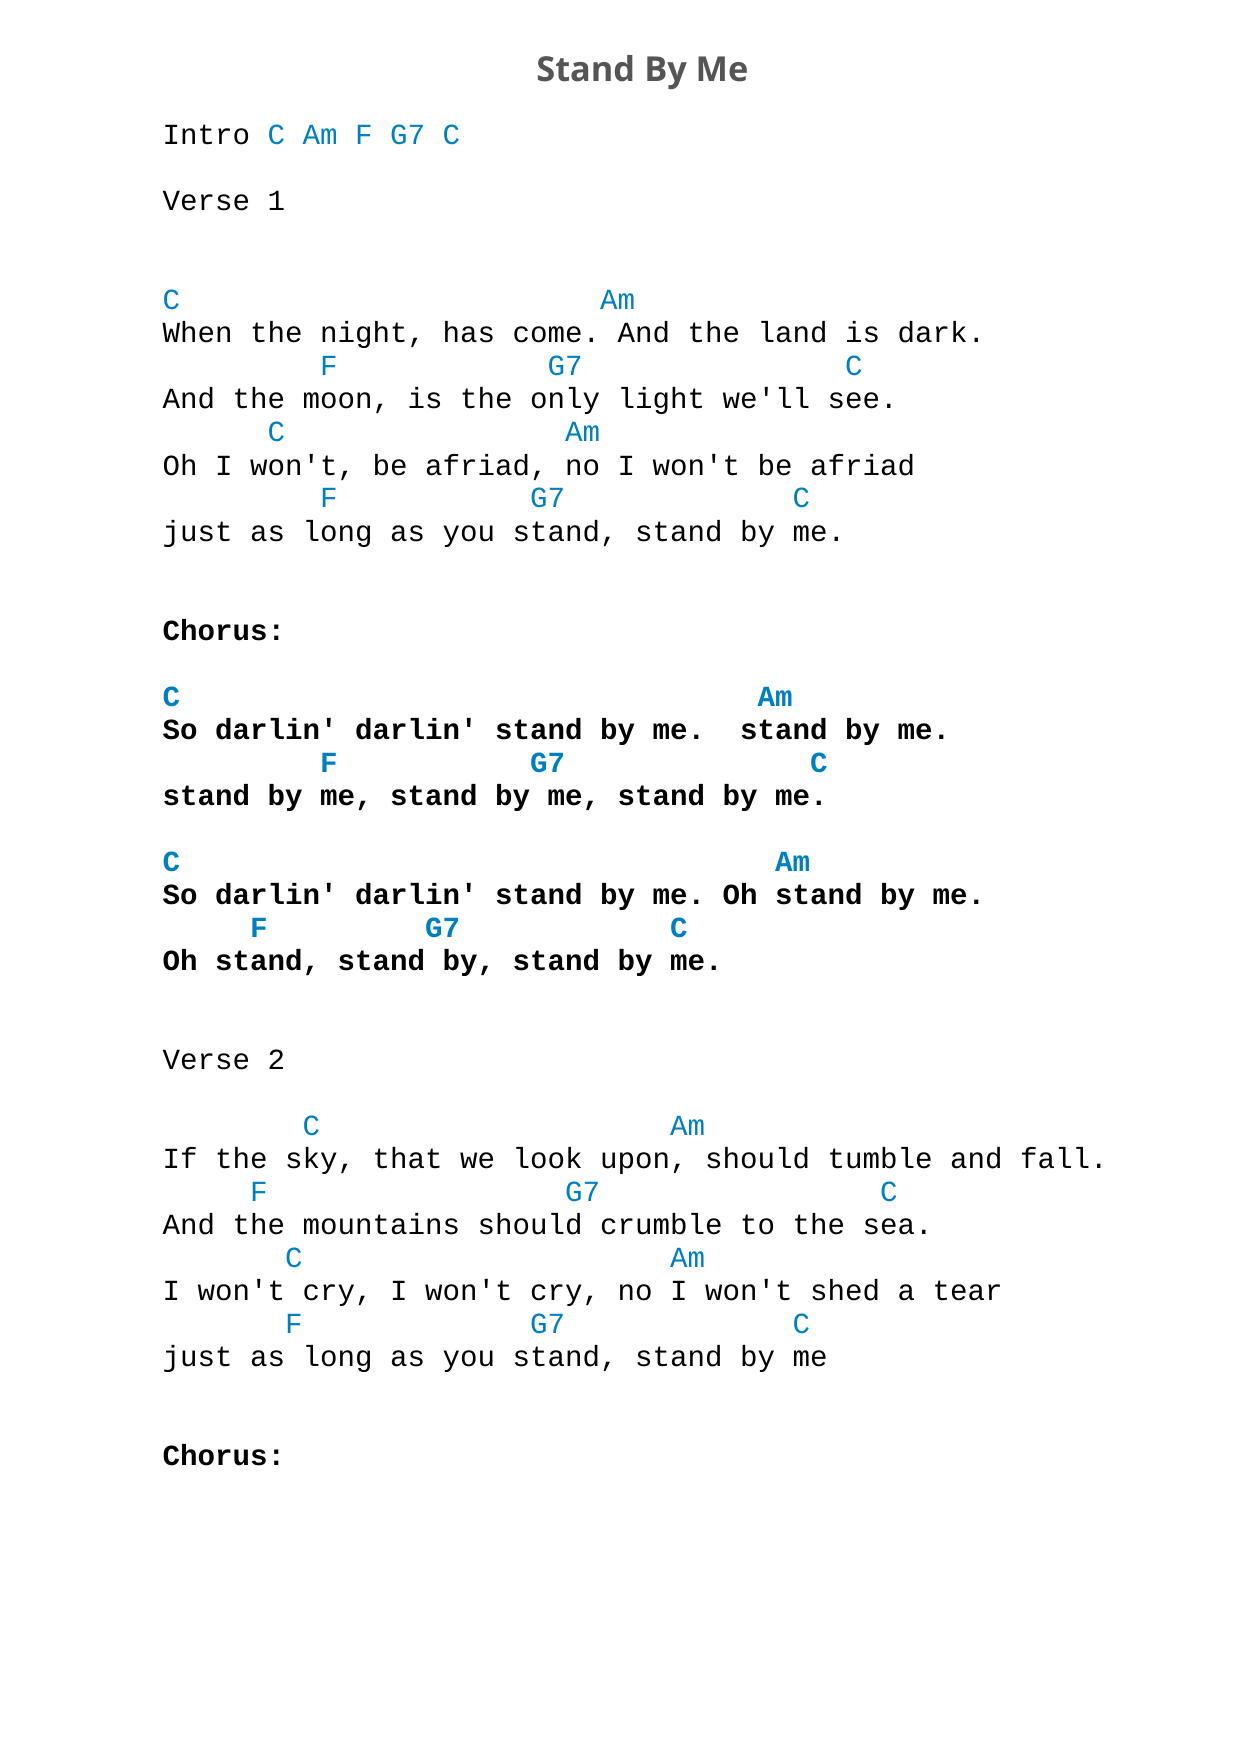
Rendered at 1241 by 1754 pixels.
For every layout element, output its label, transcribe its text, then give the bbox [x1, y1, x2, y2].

text C Am [162, 286, 1122, 318]
text F G7 C [162, 748, 1122, 781]
text Intro C Am F G7 C [162, 120, 1122, 153]
text Oh stand, stand by, stand by me. [162, 946, 1122, 979]
text Chorus: [162, 616, 1122, 649]
text F G7 C [162, 352, 1122, 384]
text F G7 C [162, 1177, 1122, 1210]
text C Am [162, 847, 1122, 880]
text I won't cry, I won't cry, no I won't shed a tear [162, 1276, 1122, 1309]
text C Am [162, 418, 1122, 451]
text F G7 C [162, 484, 1122, 517]
text C Am [162, 1243, 1122, 1276]
text So darlin' darlin' stand by me. stand by me. [162, 715, 1122, 748]
text Stand By Me [162, 44, 1122, 91]
text Chorus: [162, 1441, 1122, 1474]
text So darlin' darlin' stand by me. Oh stand by me. [162, 880, 1122, 913]
text F G7 C [162, 913, 1122, 946]
text Verse 1 [162, 186, 1122, 219]
text C Am [162, 682, 1122, 715]
text And the moon, is the only light we'll see. [162, 384, 1122, 418]
text And the mountains should crumble to the sea. [162, 1210, 1122, 1243]
text Oh I won't, be afriad, no I won't be afriad [162, 451, 1122, 484]
text just as long as you stand, stand by me [162, 1342, 1122, 1375]
text stand by me, stand by me, stand by me. [162, 781, 1122, 814]
text F G7 C [162, 1309, 1122, 1342]
text C Am [162, 1111, 1122, 1144]
text Verse 2 [162, 1045, 1122, 1078]
text just as long as you stand, stand by me. [162, 517, 1122, 550]
text If the sky, that we look upon, should tumble and fall. [162, 1144, 1122, 1177]
text When the night, has come. And the land is dark. [162, 318, 1122, 352]
